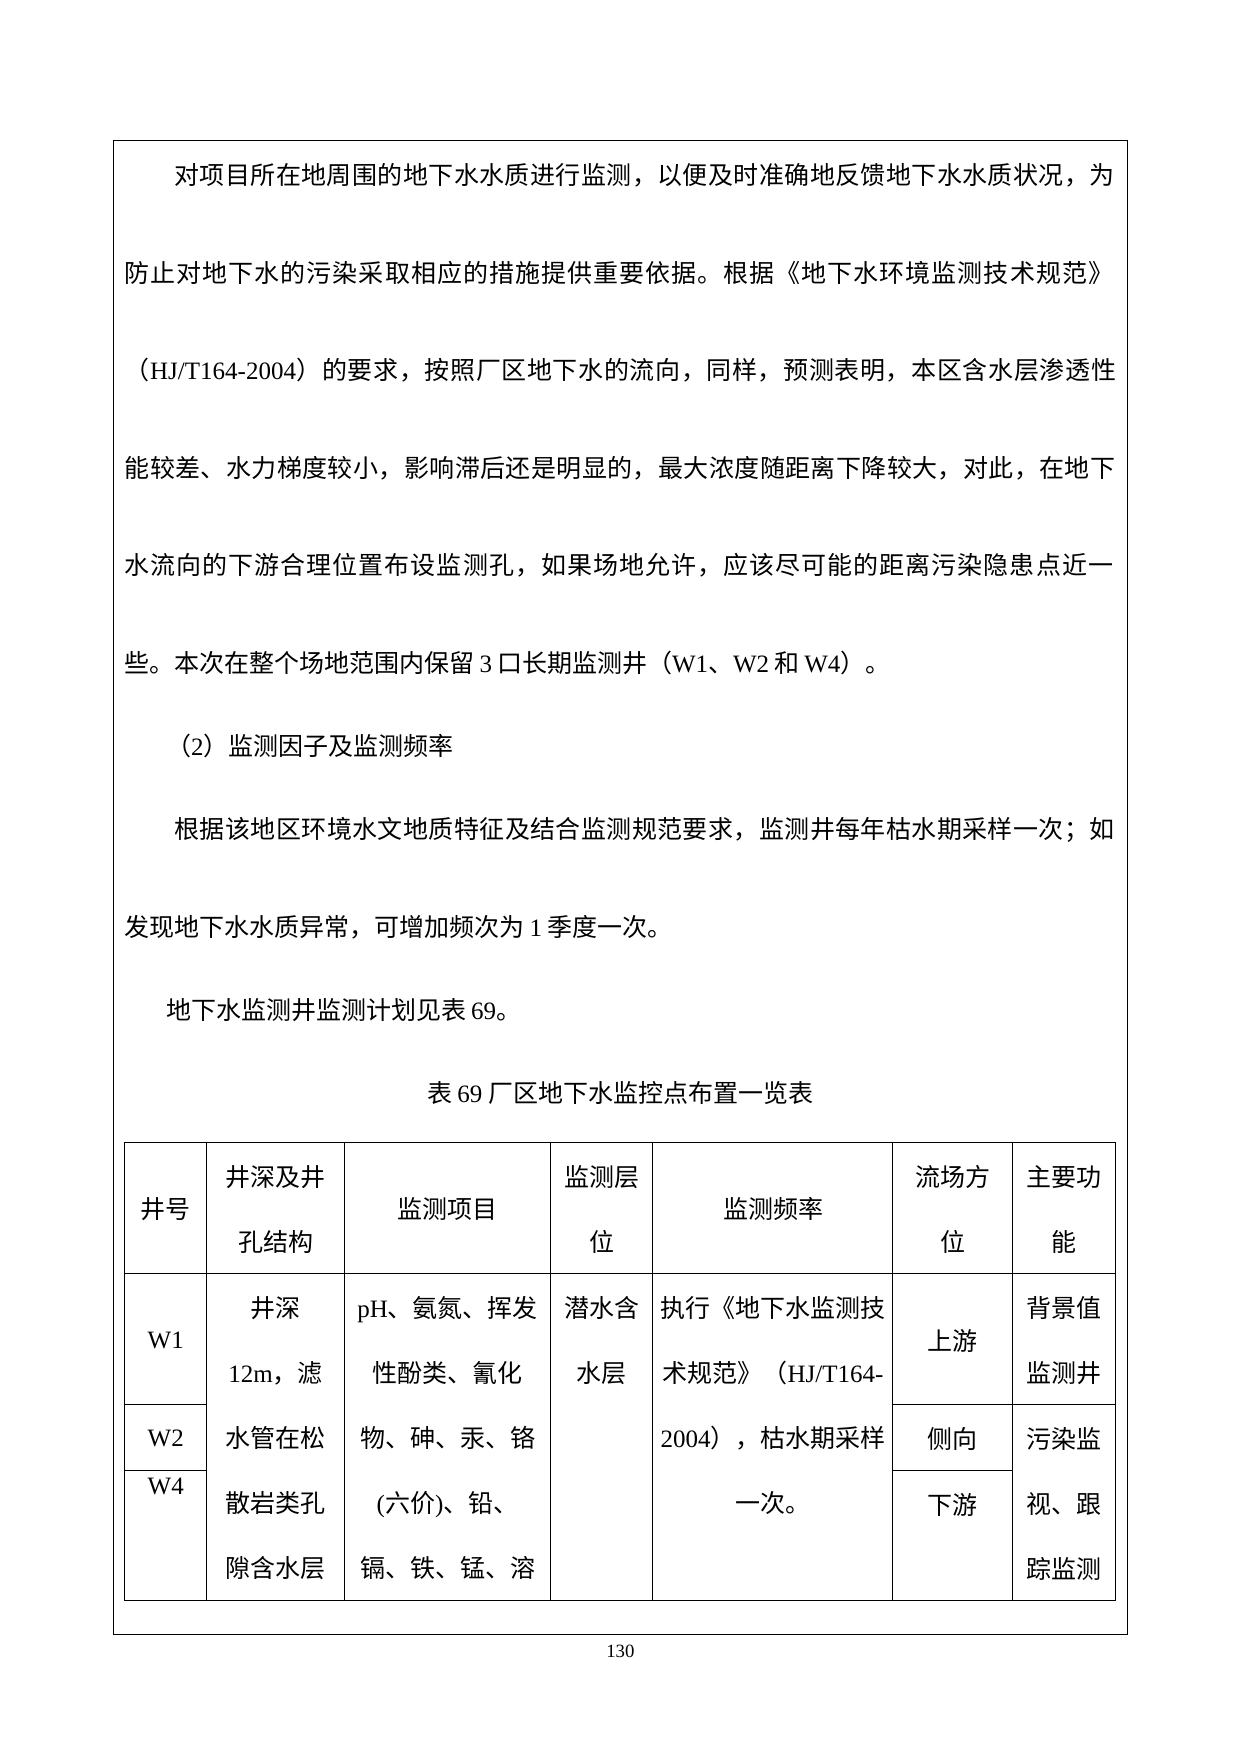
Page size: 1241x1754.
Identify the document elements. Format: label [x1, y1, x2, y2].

table_cell [114, 141, 1127, 1634]
